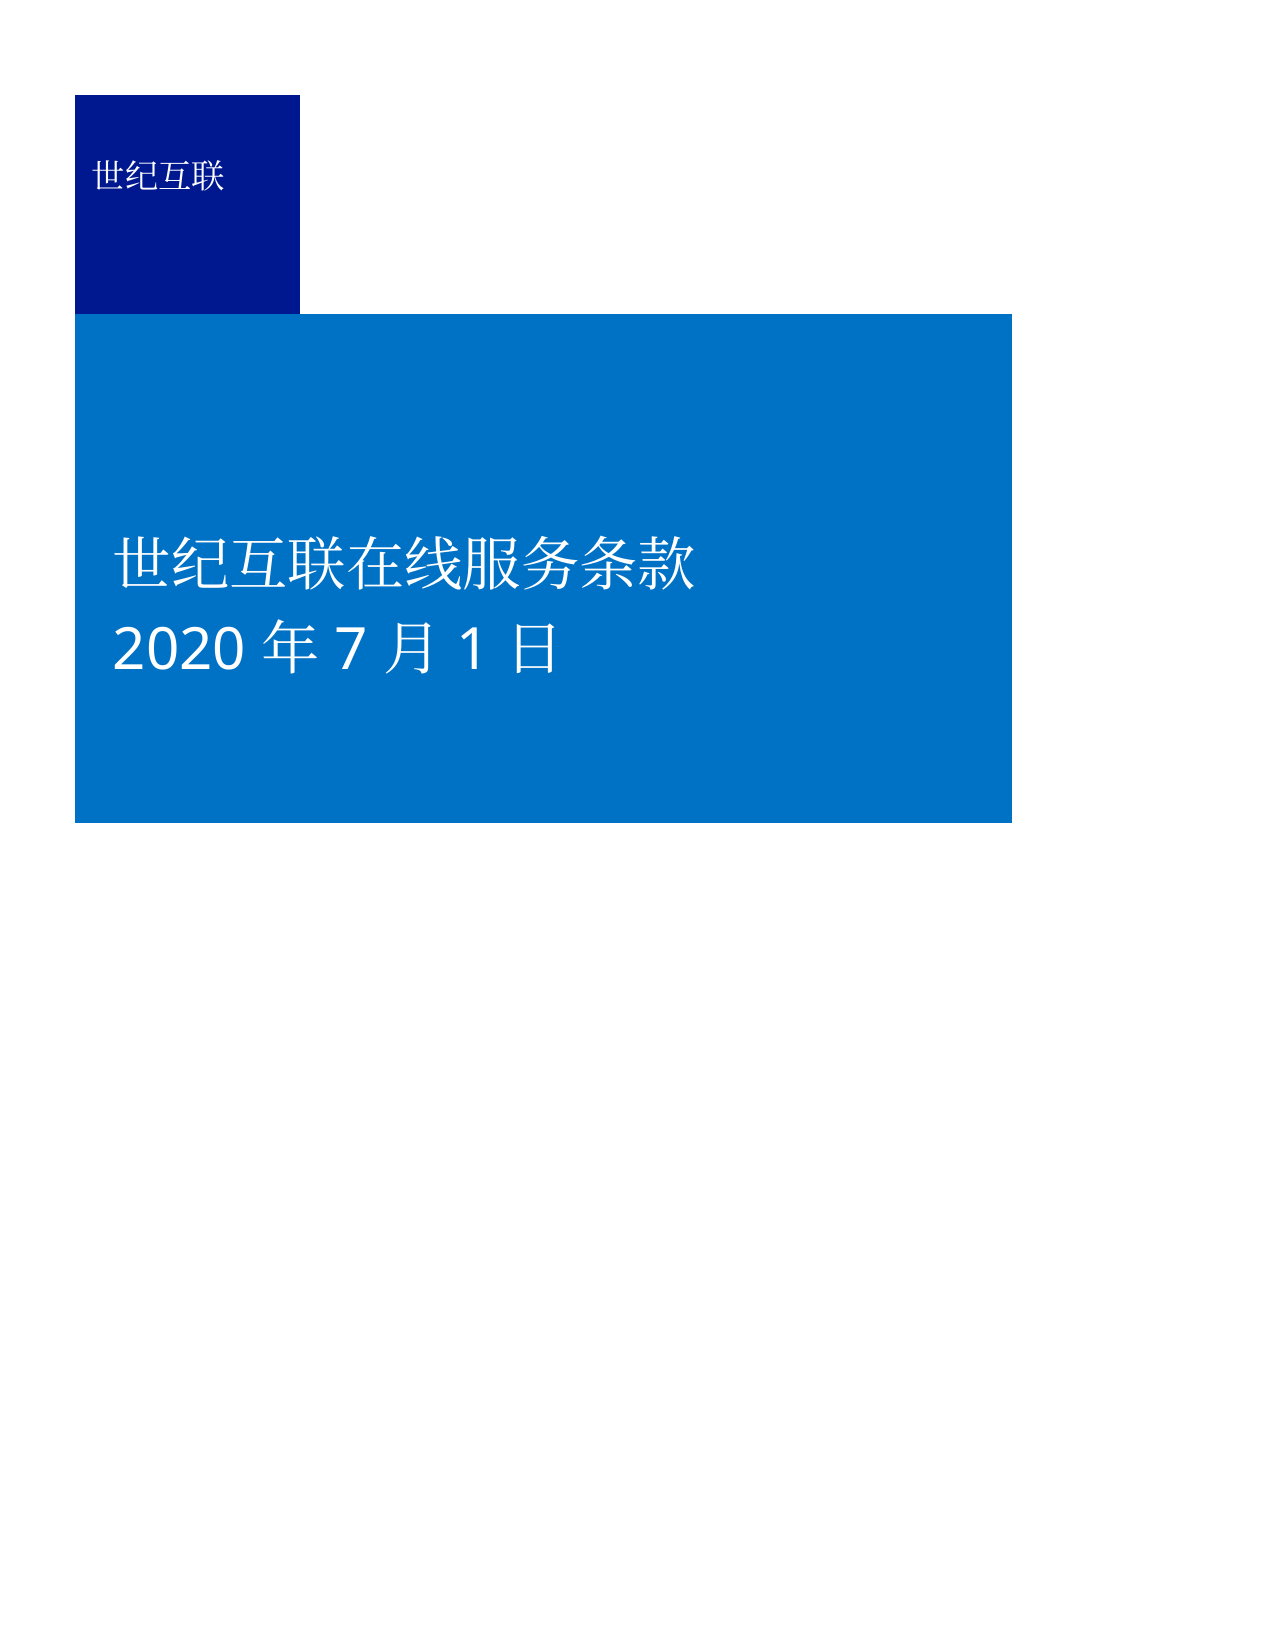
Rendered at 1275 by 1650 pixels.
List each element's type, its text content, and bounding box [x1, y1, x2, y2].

list 世纪互联在线服务条款 [75, 519, 1012, 602]
list 世纪互联 [75, 150, 300, 198]
list 2020 年 7 月 1 日 [75, 602, 1012, 687]
